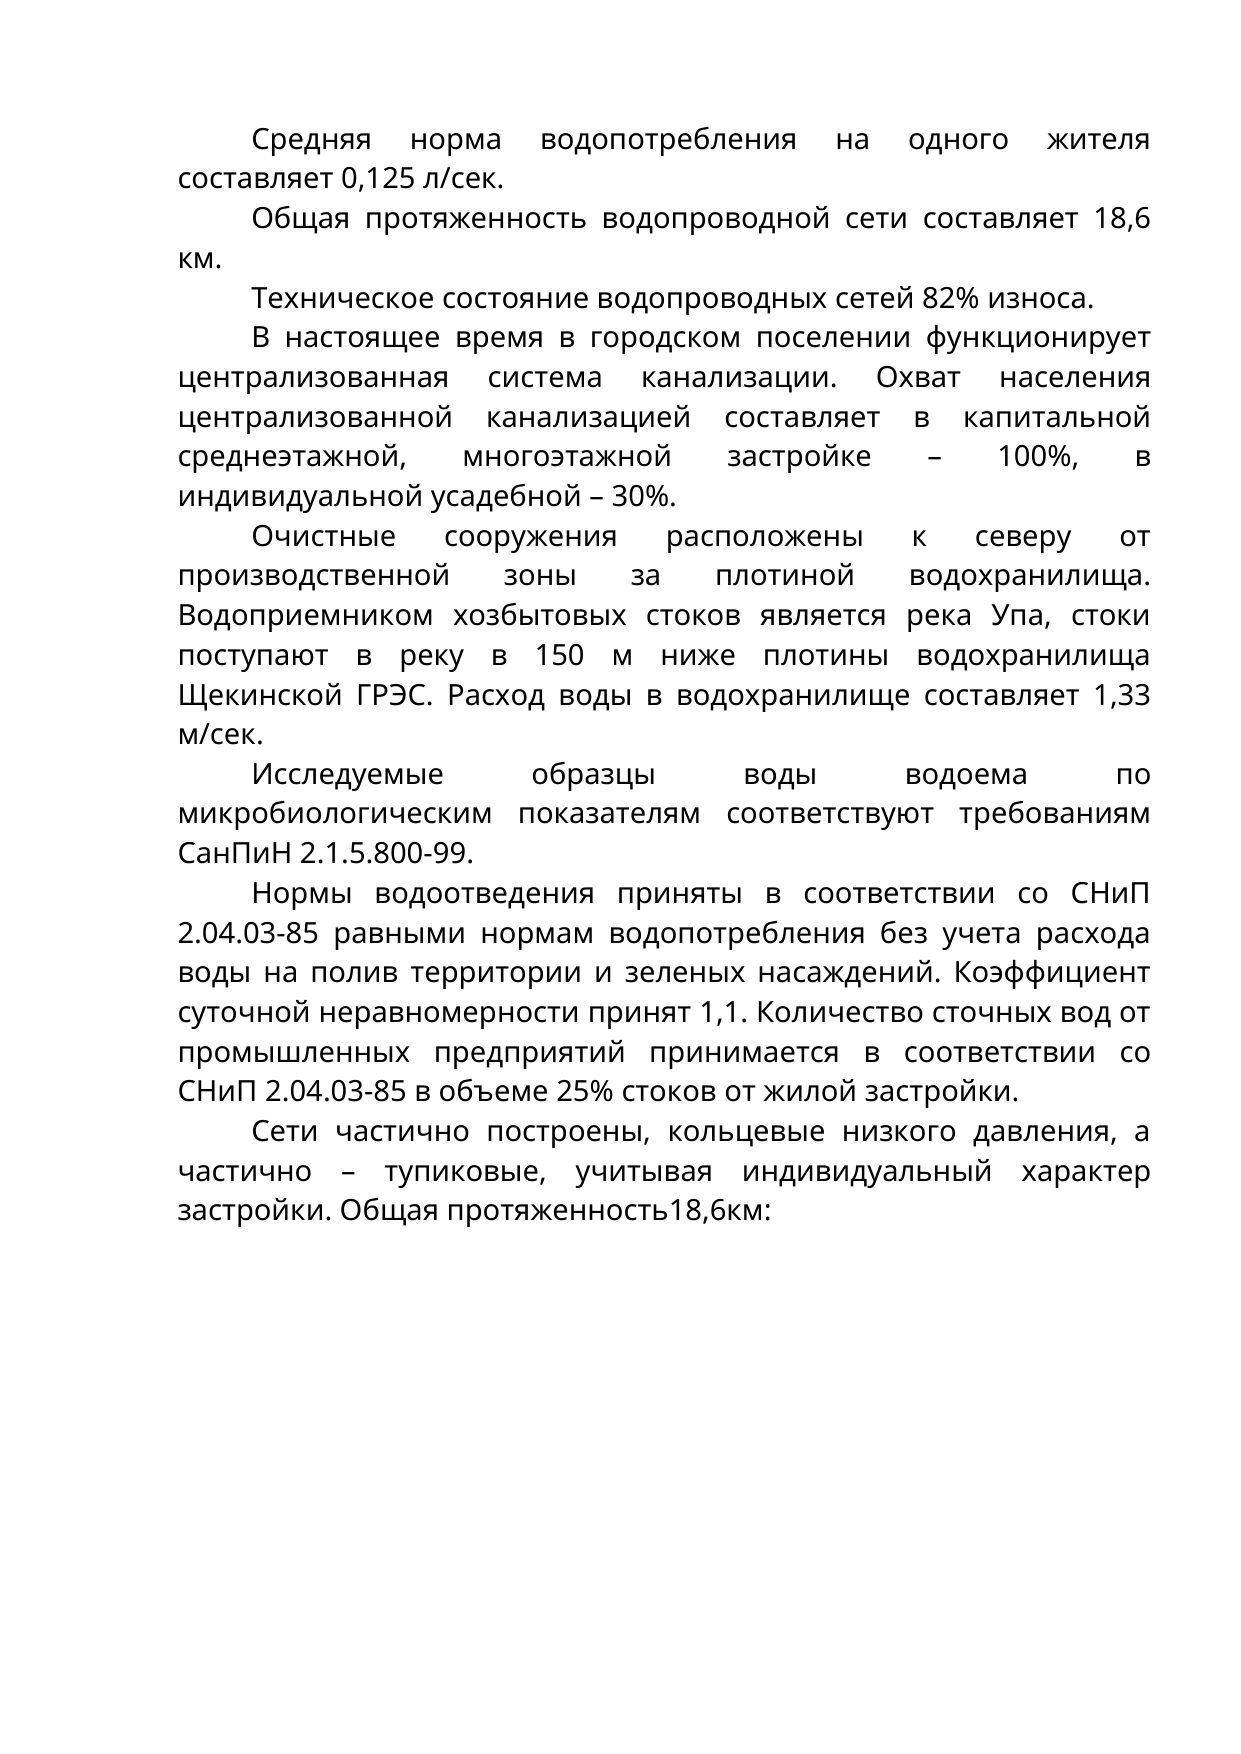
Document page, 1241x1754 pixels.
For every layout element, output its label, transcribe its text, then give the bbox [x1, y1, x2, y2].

text В настоящее время в городском поселении функционирует централизованная система канализации. Охват населения централизованной канализацией составляет в капитальной среднеэтажной, многоэтажной застройке – 100%, в индивидуальной усадебной – 30%. [177, 317, 1152, 515]
text Сети частично построены, кольцевые низкого давления, а частично – тупиковые, учитывая индивидуальный характер застройки. Общая протяженность18,6км: [177, 1110, 1152, 1229]
text Общая протяженность водопроводной сети составляет 18,6 км. [177, 197, 1152, 277]
text Нормы водоотведения приняты в соответствии со СНиП 2.04.03-85 равными нормам водопотребления без учета расхода воды на полив территории и зеленых насаждений. Коэффициент суточной неравномерности принят 1,1. Количество сточных вод от промышленных предприятий принимается в соответствии со СНиП 2.04.03-85 в объеме 25% стоков от жилой застройки. [177, 872, 1152, 1110]
text Очистные сооружения расположены к северу от производственной зоны за плотиной водохранилища. Водоприемником хозбытовых стоков является река Упа, стоки поступают в реку в 150 м ниже плотины водохранилища Щекинской ГРЭС. Расход воды в водохранилище составляет 1,33 м/сек. [177, 515, 1152, 753]
text Исследуемые образцы воды водоема по микробиологическим показателям соответствуют требованиям СанПиН 2.1.5.800-99. [177, 753, 1152, 872]
text Техническое состояние водопроводных сетей 82% износа. [177, 277, 1152, 317]
text Средняя норма водопотребления на одного жителя составляет 0,125 л/сек. [177, 118, 1152, 197]
